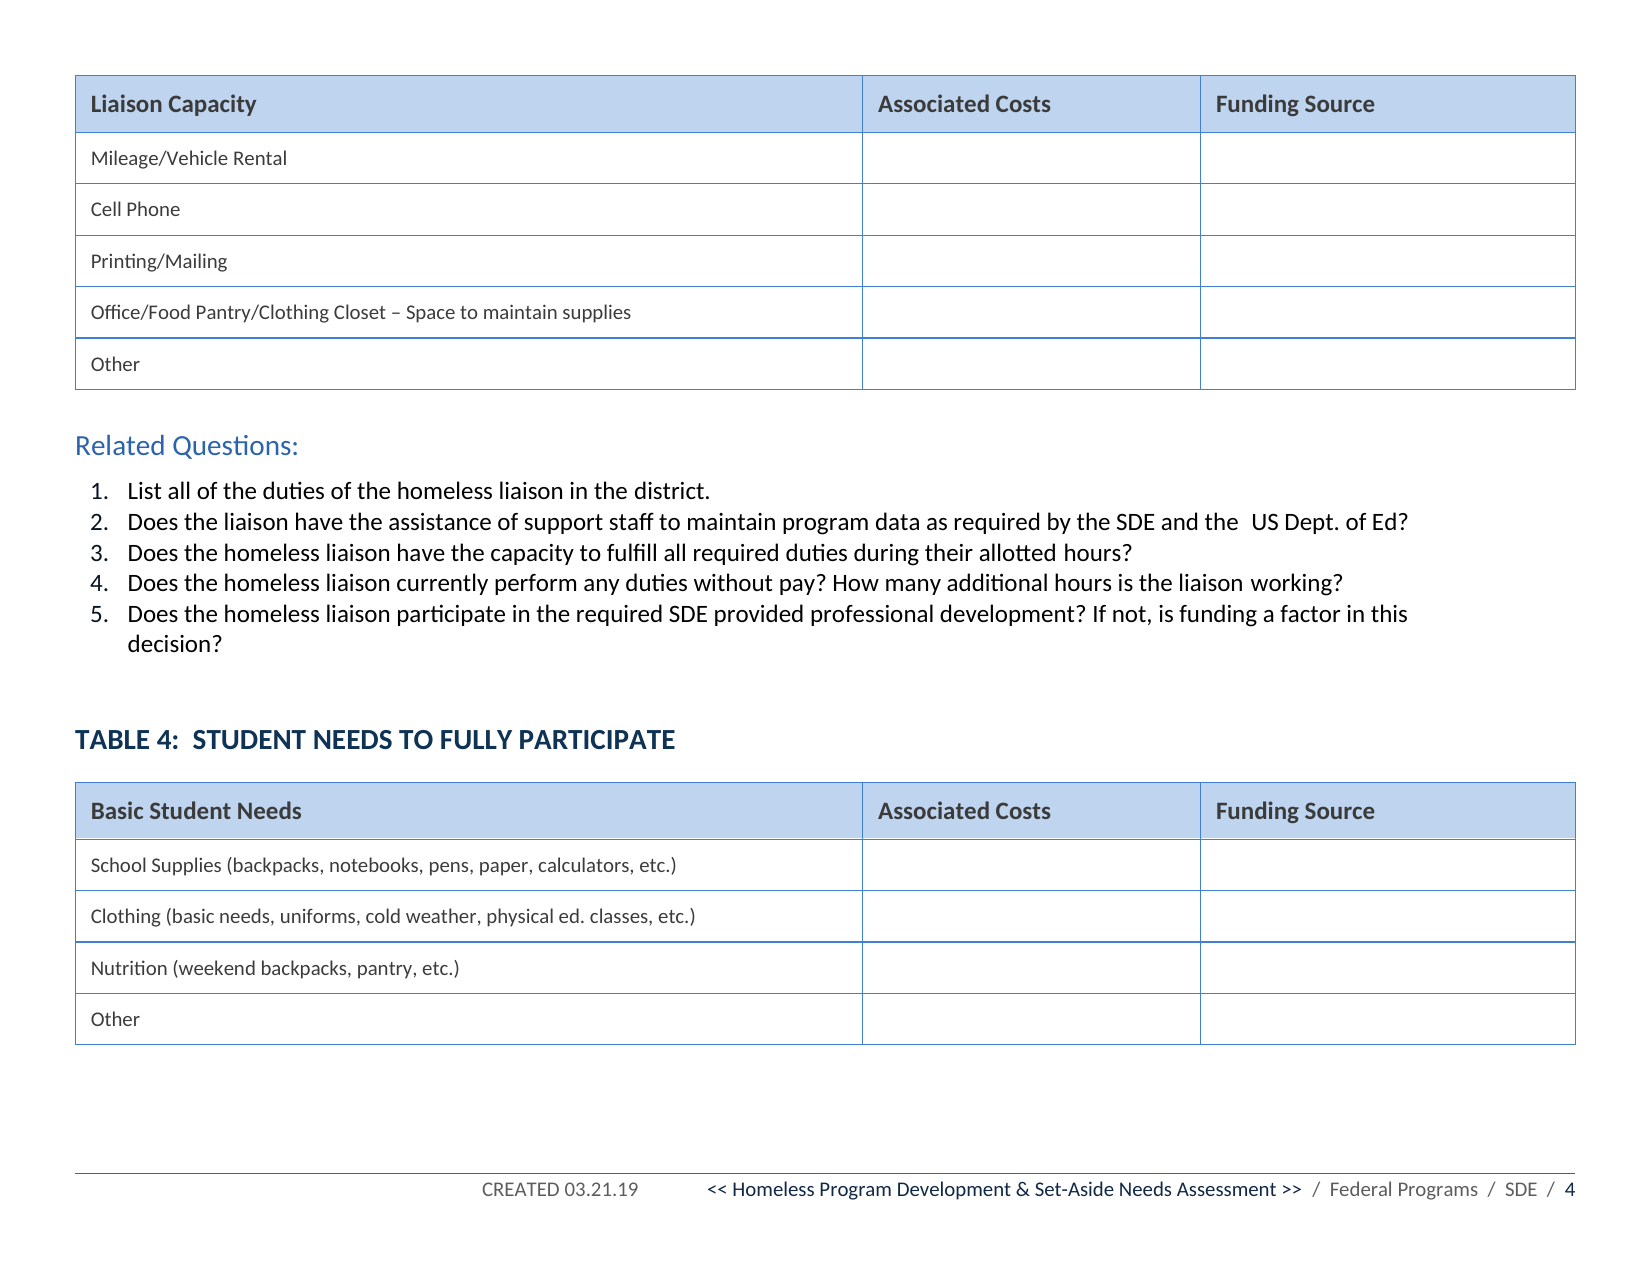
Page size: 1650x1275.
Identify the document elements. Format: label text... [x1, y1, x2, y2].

table_cell [1201, 236, 1575, 286]
table_cell [1201, 184, 1575, 234]
table_cell [1201, 840, 1575, 890]
table_cell [863, 891, 1200, 941]
table_cell [863, 994, 1200, 1044]
table_cell Printing/Mailing [76, 236, 862, 286]
table_cell [1201, 891, 1575, 941]
table_cell Mileage/Vehicle Rental [76, 133, 862, 183]
subtitle Related Questions: [75, 427, 1575, 463]
list Does the homeless liaison participate in the required SDE provided professional development? If not, is funding a factor in this decision? [90, 598, 1467, 659]
table_cell Nutrition (weekend backpacks, pantry, etc.) [76, 943, 862, 993]
list Does the homeless liaison have the capacity to fulfill all required duties during their allotted hours? [90, 537, 1575, 567]
table_cell School Supplies (backpacks, notebooks, pens, paper, calculators, etc.) [76, 840, 862, 890]
table_cell [1201, 133, 1575, 183]
table_cell [863, 339, 1200, 389]
subtitle Table 4: Student needs to fully participate [75, 721, 1575, 757]
list Does the liaison have the assistance of support staff to maintain program data as required by the SDE and the US Dept. of Ed? [90, 506, 1575, 537]
table_cell [863, 133, 1200, 183]
table_header Liaison Capacity [76, 76, 862, 132]
table_cell Office/Food Pantry/Clothing Closet – Space to maintain supplies [76, 287, 862, 337]
table_cell Cell Phone [76, 184, 862, 234]
table_header Funding Source [1201, 76, 1575, 132]
table_cell [863, 236, 1200, 286]
list Does the homeless liaison currently perform any duties without pay? How many additional hours is the liaison working? [90, 567, 1575, 598]
list List all of the duties of the homeless liaison in the district. [90, 476, 1575, 506]
table_cell [863, 184, 1200, 234]
table_header Associated Costs [863, 783, 1200, 838]
table_cell [1201, 943, 1575, 993]
table_cell [863, 287, 1200, 337]
table_cell [863, 943, 1200, 993]
table_cell [1201, 339, 1575, 389]
table_cell Clothing (basic needs, uniforms, cold weather, physical ed. classes, etc.) [76, 891, 862, 941]
table_cell [863, 840, 1200, 890]
table_header Associated Costs [863, 76, 1200, 132]
table_header Basic Student Needs [76, 783, 862, 838]
table_header Funding Source [1201, 783, 1575, 838]
table_cell [1201, 994, 1575, 1044]
table_cell Other [76, 339, 862, 389]
table_cell Other [76, 994, 862, 1044]
table_cell [1201, 287, 1575, 337]
